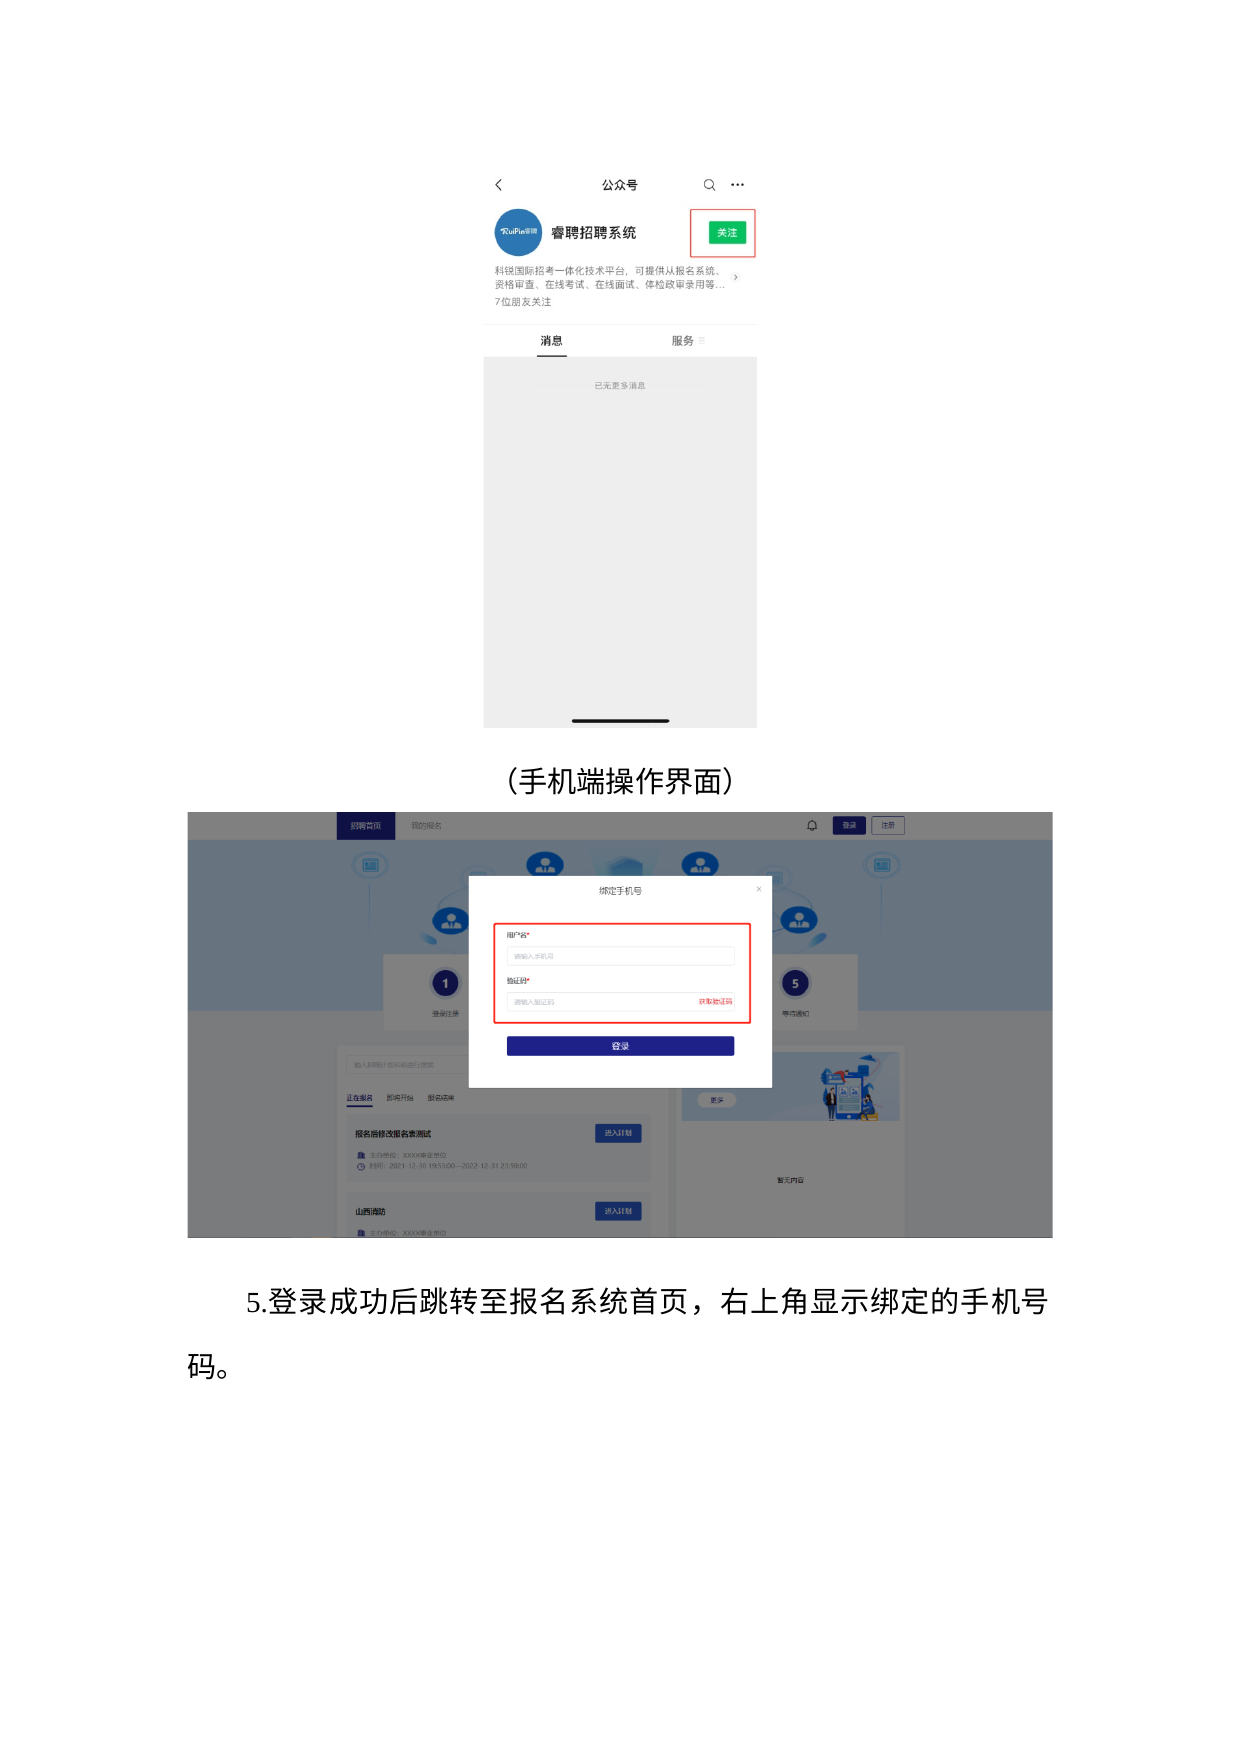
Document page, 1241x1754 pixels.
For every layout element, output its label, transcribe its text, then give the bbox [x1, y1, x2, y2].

text （手机端操作界面） [187, 747, 1053, 812]
picture [187, 812, 1053, 1238]
picture [483, 162, 757, 728]
text 5.登录成功后跳转至报名系统首页，右上角显示绑定的手机号码。 [187, 1267, 1053, 1397]
